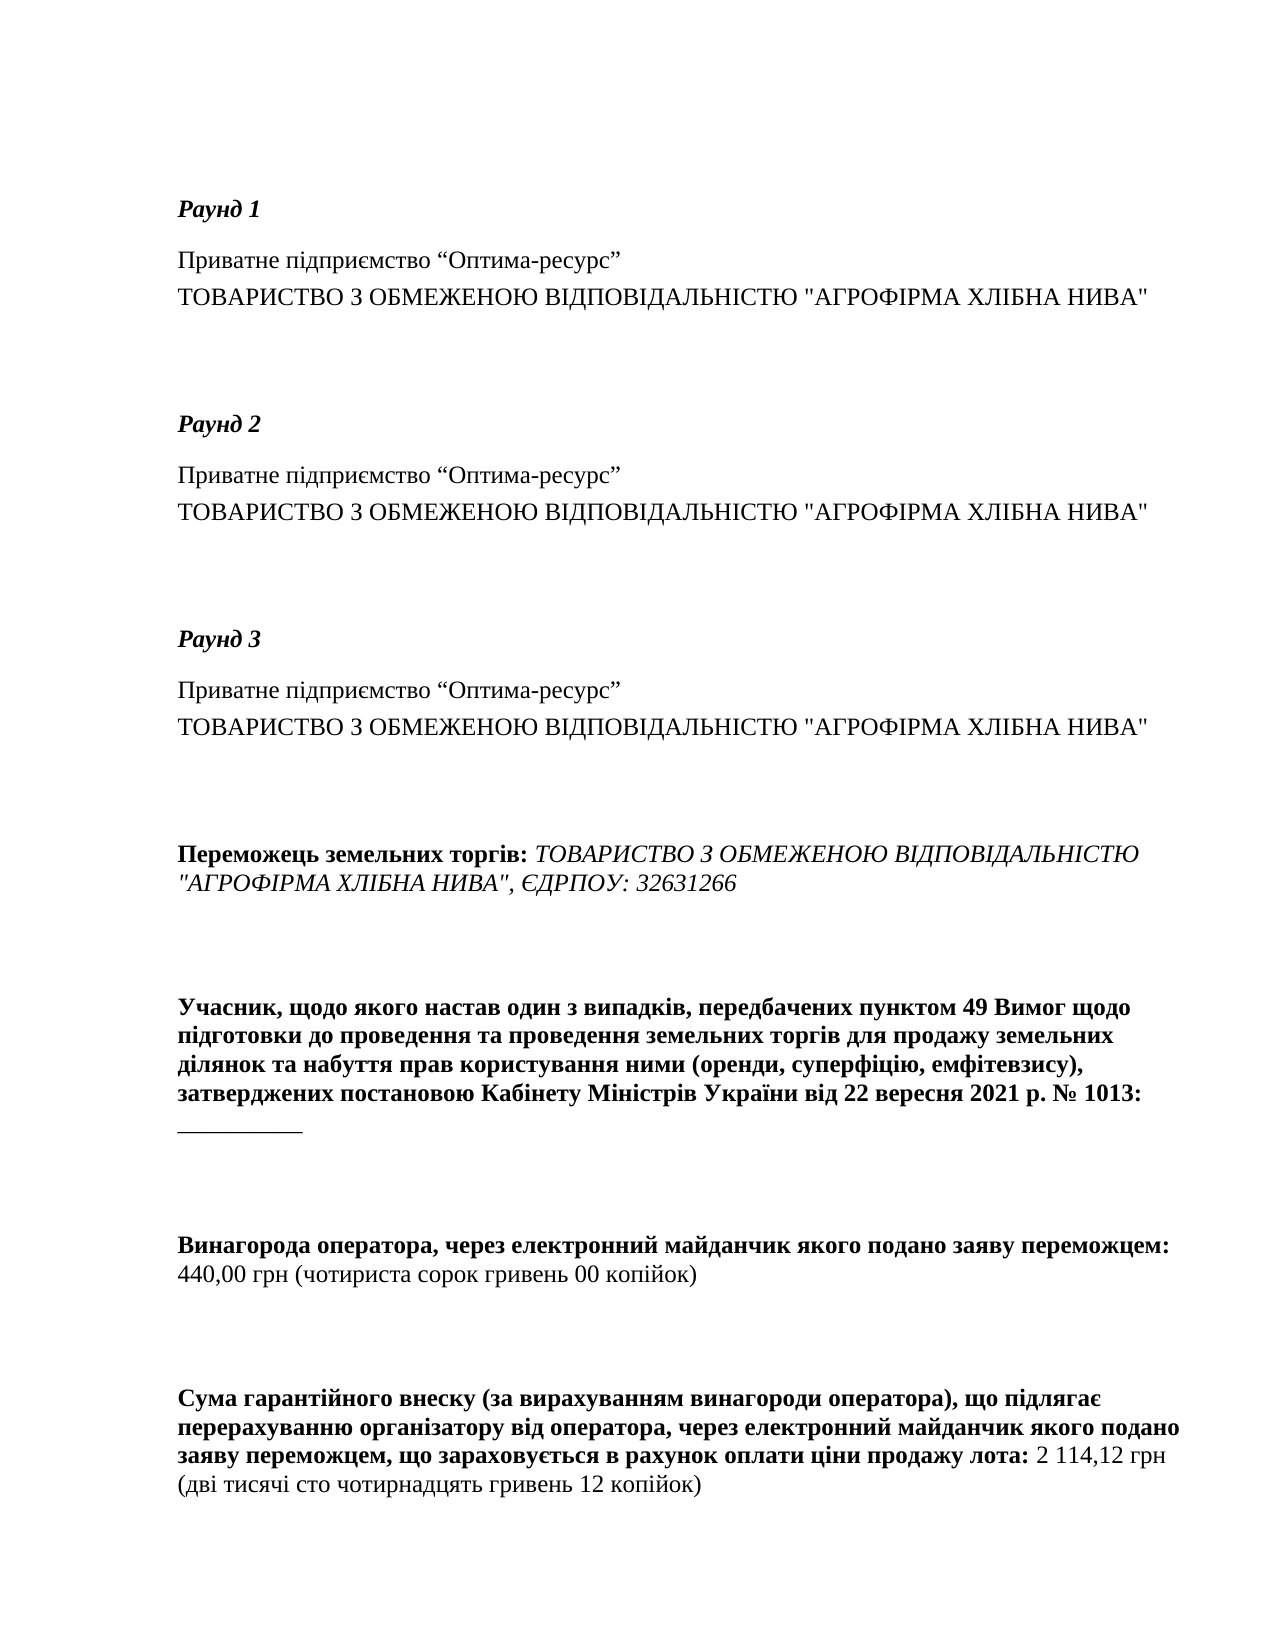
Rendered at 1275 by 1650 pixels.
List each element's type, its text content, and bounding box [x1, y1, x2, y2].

table_header Приватне підприємство “Оптима-ресурс” [166, 457, 1275, 493]
table_cell ТОВАРИСТВО З ОБМЕЖЕНОЮ ВІДПОВІДАЛЬНІСТЮ "АГРОФІРМА ХЛІБНА НИВА" [166, 493, 1275, 529]
text Раунд 3 [177, 624, 1186, 653]
text Переможець земельних торгів: ТОВАРИСТВО З ОБМЕЖЕНОЮ ВІДПОВІДАЛЬНІСТЮ "АГРОФІРМА ХЛІБНА НИВА", ЄДРПОУ: 32631266 [177, 839, 1186, 897]
text Раунд 1 [177, 194, 1186, 223]
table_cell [166, 278, 1275, 314]
table_header Приватне підприємство “Оптима-ресурс” [166, 242, 1275, 278]
table_header Приватне підприємство “Оптима-ресурс” [166, 672, 1275, 708]
text Винагорода оператора, через електронний майданчик якого подано заяву переможцем: 440,00 грн (чотириста сорок гривень 00 копійок) [177, 1231, 1186, 1288]
table_cell ТОВАРИСТВО З ОБМЕЖЕНОЮ ВІДПОВІДАЛЬНІСТЮ "АГРОФІРМА ХЛІБНА НИВА" [166, 708, 1275, 744]
text Учасник, щодо якого настав один з випадків, передбачених пунктом 49 Вимог щодо підготовки до проведення та проведення земельних торгів для продажу земельних ділянок та набуття прав користування ними (оренди, суперфіцію, емфітевзису), затверджених постановою Кабінету Міністрів України від 22 вересня 2021 р. № 1013: __________ [177, 992, 1186, 1136]
text Раунд 2 [177, 409, 1186, 438]
text Сума гарантійного внеску (за вирахуванням винагороди оператора), що підлягає перерахуванню організатору від оператора, через електронний майданчик якого подано заяву переможцем, що зараховується в рахунок оплати ціни продажу лота: 2 114,12 грн (дві тисячі сто чотирнадцять гривень 12 копійок) [177, 1383, 1186, 1498]
